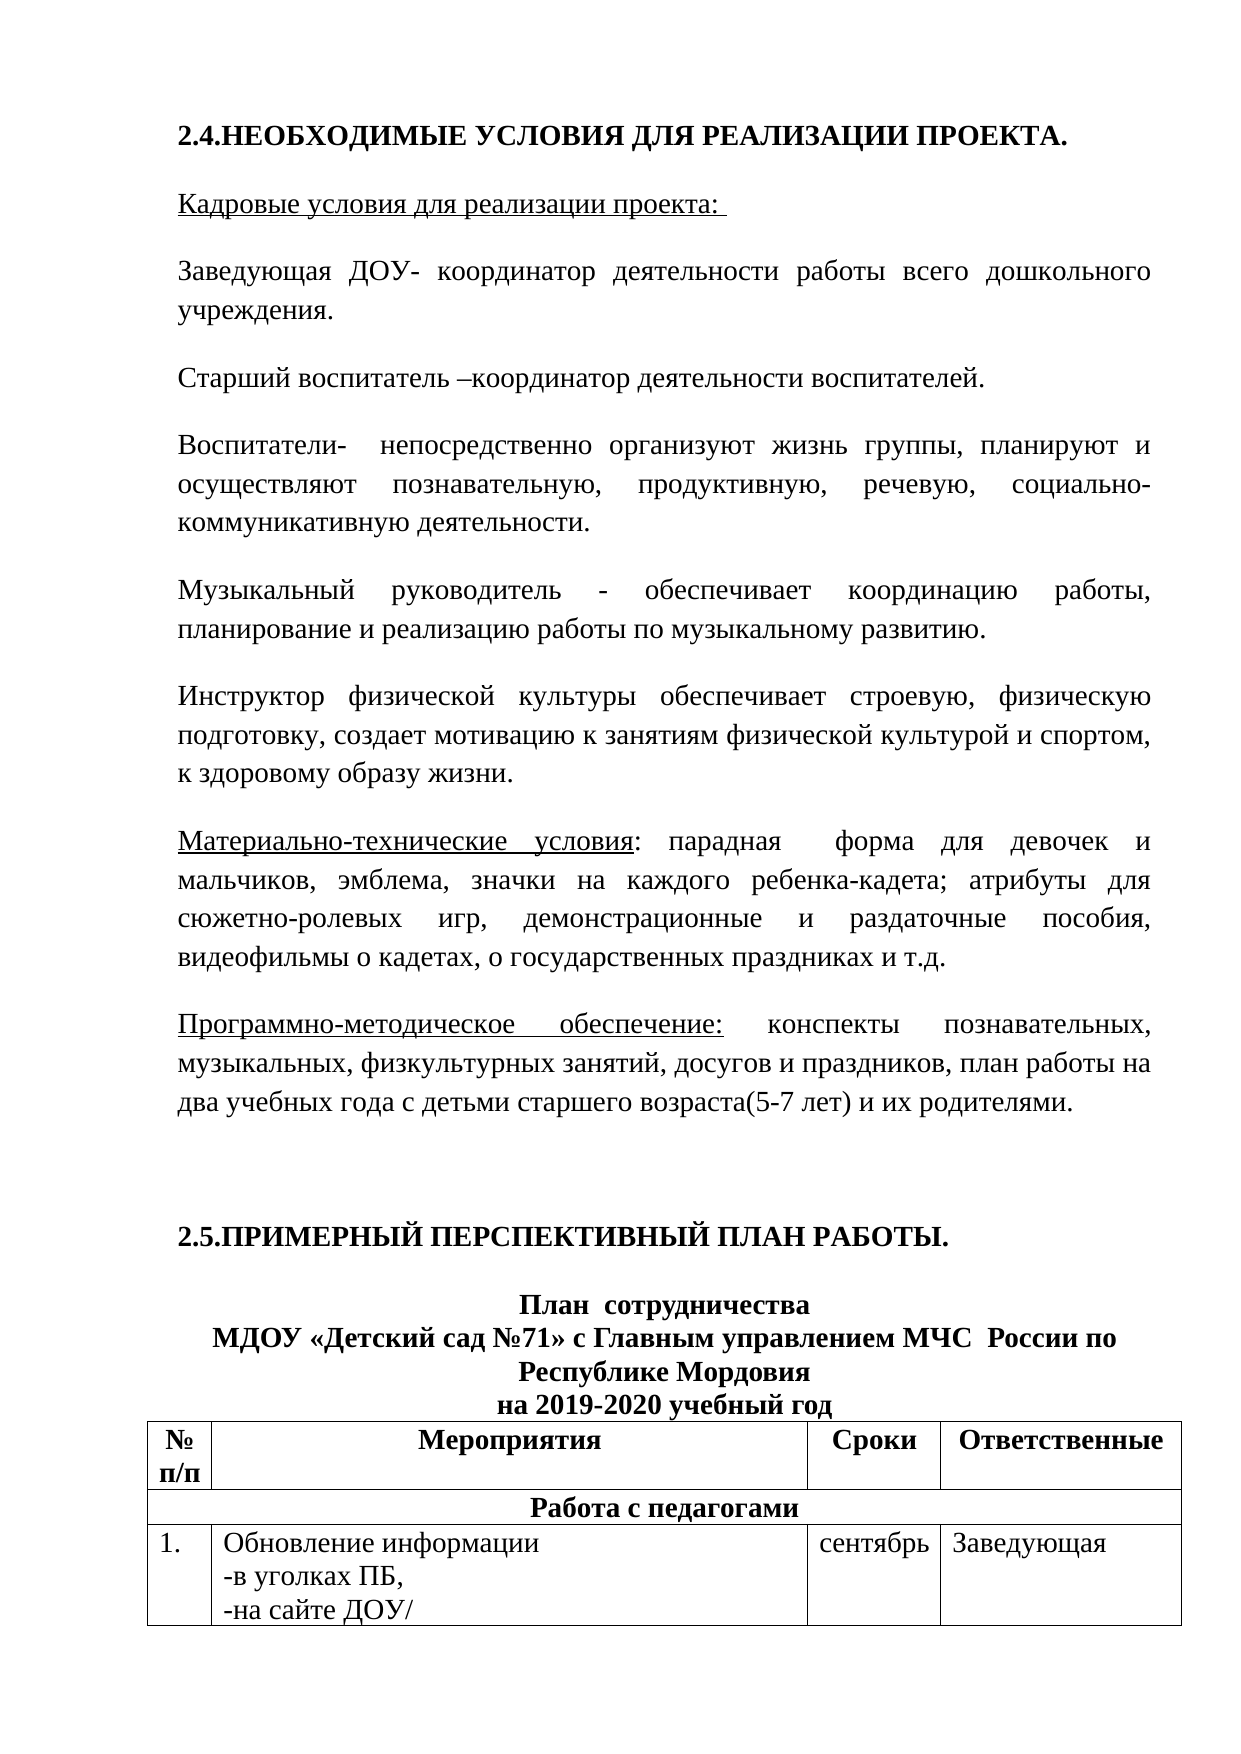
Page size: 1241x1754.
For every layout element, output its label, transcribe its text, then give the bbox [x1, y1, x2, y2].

subtitle на 2019-2020 учебный год [177, 1387, 1152, 1421]
text Кадровые условия для реализации проекта: [177, 186, 1152, 219]
table_cell Заведующая [941, 1525, 1181, 1625]
text 2.4.НЕОБХОДИМЫЕ УСЛОВИЯ ДЛЯ РЕАЛИЗАЦИИ ПРОЕКТА. [177, 118, 1152, 152]
subtitle План сотрудничества [177, 1287, 1152, 1320]
text Музыкальный руководитель - обеспечивает координацию работы, планирование и реализацию работы по музыкальному развитию. [177, 572, 1152, 644]
table_header Сроки [808, 1422, 940, 1489]
table_cell Работа с педагогами [148, 1490, 1181, 1524]
table_cell сентябрь [808, 1525, 940, 1625]
text Заведующая ДОУ- координатор деятельности работы всего дошкольного учреждения. [177, 253, 1152, 326]
table_cell 1. [148, 1525, 211, 1625]
text Старший воспитатель –координатор деятельности воспитателей. [177, 360, 1152, 393]
text 2.5.ПРИМЕРНЫЙ ПЕРСПЕКТИВНЫЙ ПЛАН РАБОТЫ. [177, 1219, 1152, 1253]
table_header Ответственные [941, 1422, 1181, 1489]
text Материально-технические условия: парадная форма для девочек и мальчиков, эмблема, значки на каждого ребенка-кадета; атрибуты для сюжетно-ролевых игр, демонстрационные и раздаточные пособия, видеофильмы о кадетах, о государственных праздниках и т.д. [177, 823, 1152, 972]
text Воспитатели- непосредственно организуют жизнь группы, планируют и осуществляют познавательную, продуктивную, речевую, социально-коммуникативную деятельности. [177, 427, 1152, 538]
subtitle МДОУ «Детский сад №71» с Главным управлением МЧС России по Республике Мордовия [177, 1320, 1152, 1387]
text Программно-методическое обеспечение: конспекты познавательных, музыкальных, физкультурных занятий, досугов и праздников, план работы на два учебных года с детьми старшего возраста(5-7 лет) и их родителями. [177, 1007, 1152, 1117]
table_header Мероприятия [212, 1422, 807, 1489]
text Инструктор физической культуры обеспечивает строевую, физическую подготовку, создает мотивацию к занятиям физической культурой и спортом, к здоровому образу жизни. [177, 678, 1152, 789]
table_header № п/п [148, 1422, 211, 1489]
